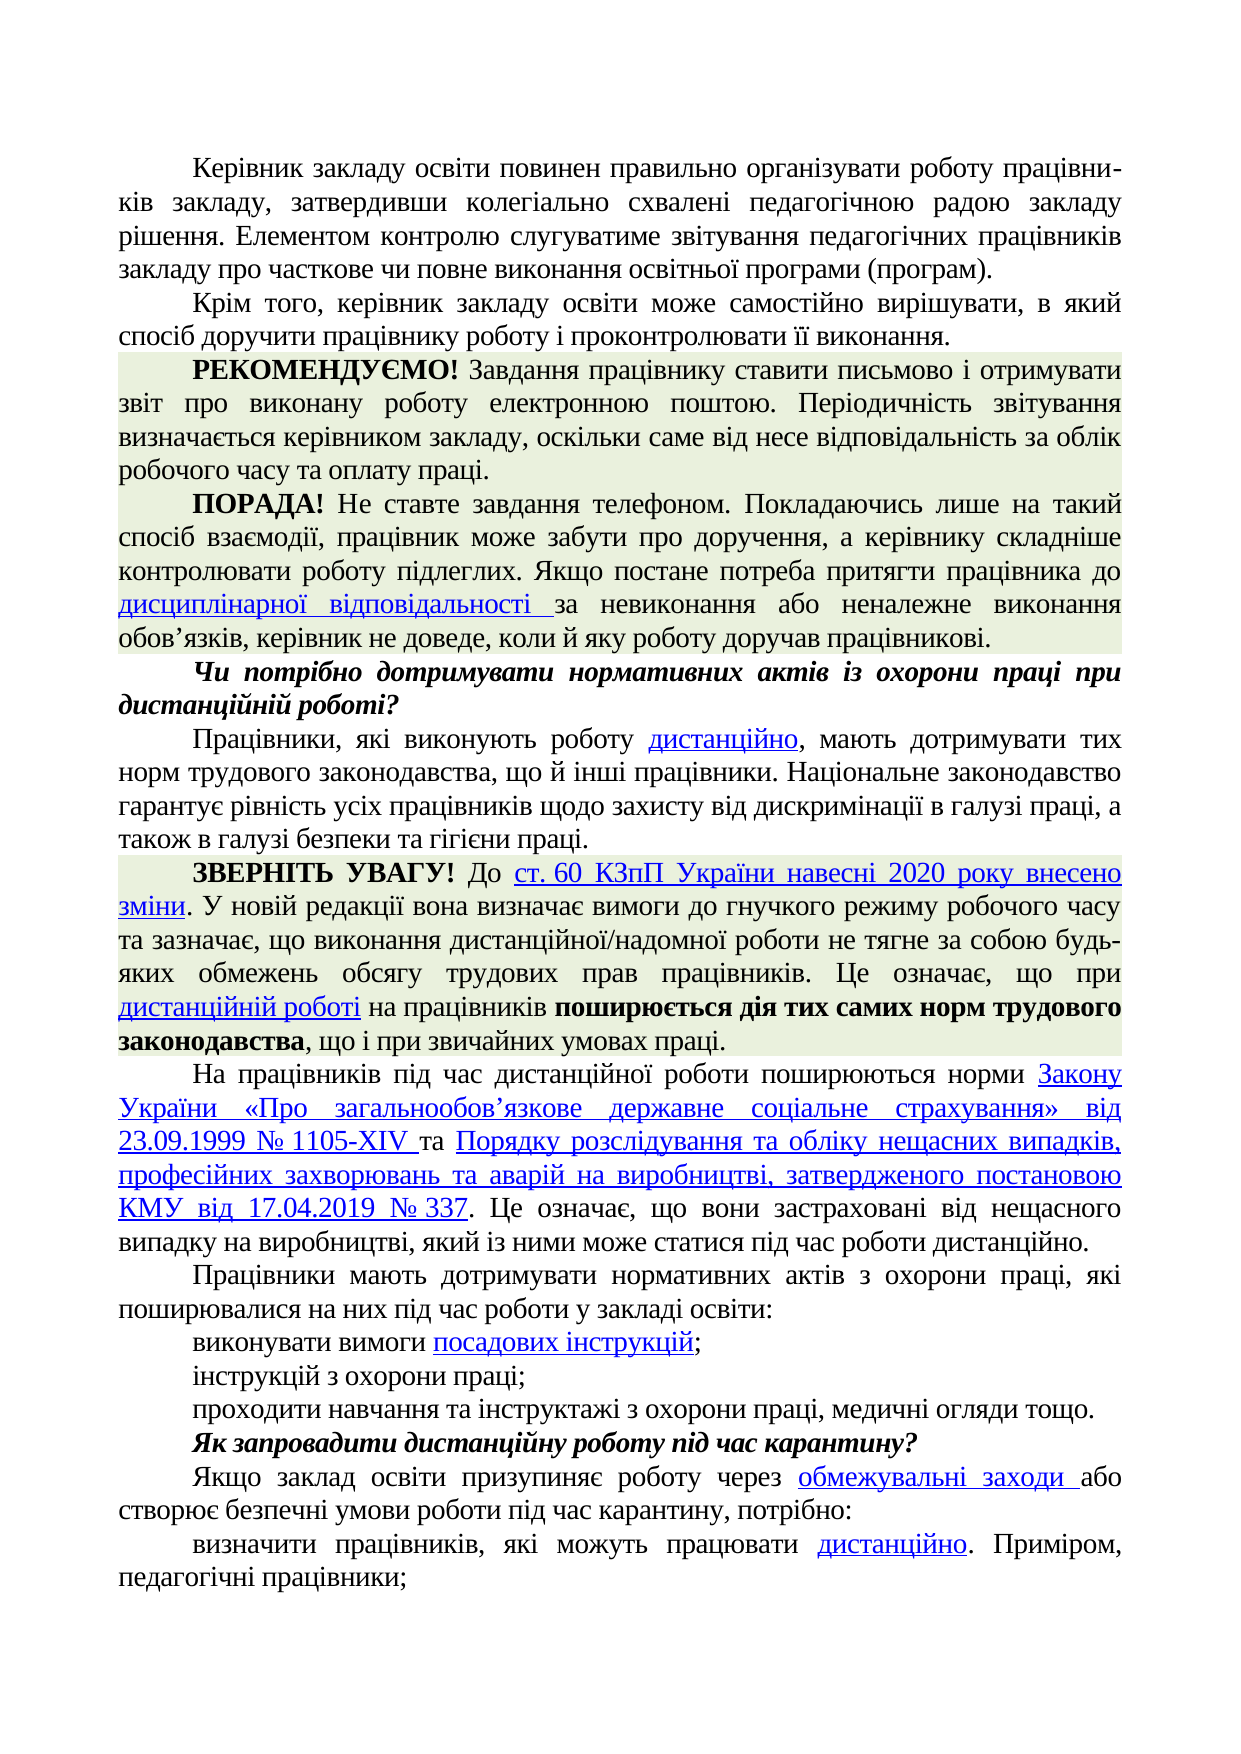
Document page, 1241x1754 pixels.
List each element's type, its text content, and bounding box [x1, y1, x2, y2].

text РЕКОМЕНДУЄМО! Завдання працівнику ставити письмово і отримувати звіт про виконану роботу електронною поштою. Періодичність звітування визначається керівником закладу, оскільки саме від несе відповідальність за облік робочого часу та оплату праці. [118, 352, 1122, 486]
text Працівники мають дотримувати нормативних актів з охорони праці, які поширювалися на них під час роботи у закладі освіти: [118, 1257, 1122, 1324]
text визначити працівників, які можуть працювати дистанційно. Приміром, педагогічні працівники; [118, 1526, 1122, 1593]
subtitle Як запровадити дистанційну роботу під час карантину? [118, 1425, 1122, 1459]
text виконувати вимоги посадових інструкцій; [118, 1324, 1122, 1358]
text Працівники, які виконують роботу дистанційно, мають дотримувати тих норм трудового законодавства, що й інші працівники. Національне законодавство гарантує рівність усіх працівників щодо захисту від дискримінації в галузі праці, а також в галузі безпеки та гігієни праці. [118, 721, 1122, 855]
text На працівників під час дистанційної роботи поширюються норми Закону України «Про загальнообов’язкове державне соціальне страхування» від 23.09.1999 № 1105-XIV та Порядку розслідування та обліку нещасних випадків, професійних захворювань та аварій на виробництві, затвердженого постановою КМУ від 17.04.2019 № 337. Це означає, що вони застраховані від нещасного випадку на виробництві, який із ними може статися під час роботи дистанційно. [118, 1056, 1122, 1186]
text Крім того, керівник закладу освіти може самостійно вирішувати, в який спосіб доручити працівнику роботу і проконтролювати її виконання. [118, 285, 1122, 352]
text На працівників під час дистанційної роботи поширюються норми Закону України «Про загальнообов’язкове державне соціальне страхування» від 23.09.1999 № 1105-XIV та Порядку розслідування та обліку нещасних випадків, професійних захворювань та аварій на виробництві, затвердженого постановою КМУ від 17.04.2019 № 337. Це означає, що вони застраховані від нещасного випадку на виробництві, який із ними може статися під час роботи дистанційно. [118, 1188, 1122, 1257]
text проходити навчання та інструктажі з охорони праці, медичні огляди тощо. [118, 1392, 1122, 1425]
text ПОРАДА! Не ставте завдання телефоном. Покладаючись лише на такий спосіб взаємодії, працівник може забути про доручення, а керівнику складніше контролювати роботу підлеглих. Якщо постане потреба притягти працівника до дисциплінарної відповідальності за невиконання або неналежне виконання обов’язків, керівник не доведе, коли й яку роботу доручав працівникові. [118, 486, 1122, 654]
text інструкцій з охорони праці; [118, 1358, 1122, 1392]
text ЗВЕРНІТЬ УВАГУ! До ст. 60 КЗпП України навесні 2020 року внесено зміни. У новій редакції вона визначає вимоги до гнучкого режиму робочого часу та зазначає, що виконання дистанційної/надомної роботи не тягне за собою будь-яких обмежень обсягу трудових прав працівників. Це означає, що при дистанційній роботі на працівників поширюється дія тих самих норм трудового законодавства, що і при звичайних умовах праці. [118, 855, 1122, 1056]
text Чи потрібно дотримувати нормативних актів із охорони праці при дистанційній роботі? [118, 654, 1122, 721]
text Керівник закладу освіти повинен правильно організувати роботу працівників закладу, затвердивши колегіально схвалені педагогічною радою закладу рішення. Елементом контролю слугуватиме звітування педагогічних працівників закладу про часткове чи повне виконання освітньої програми (програм). [118, 151, 1122, 285]
text Якщо заклад освіти призупиняє роботу через обмежувальні заходи або створює безпечні умови роботи під час карантину, потрібно: [118, 1459, 1122, 1526]
